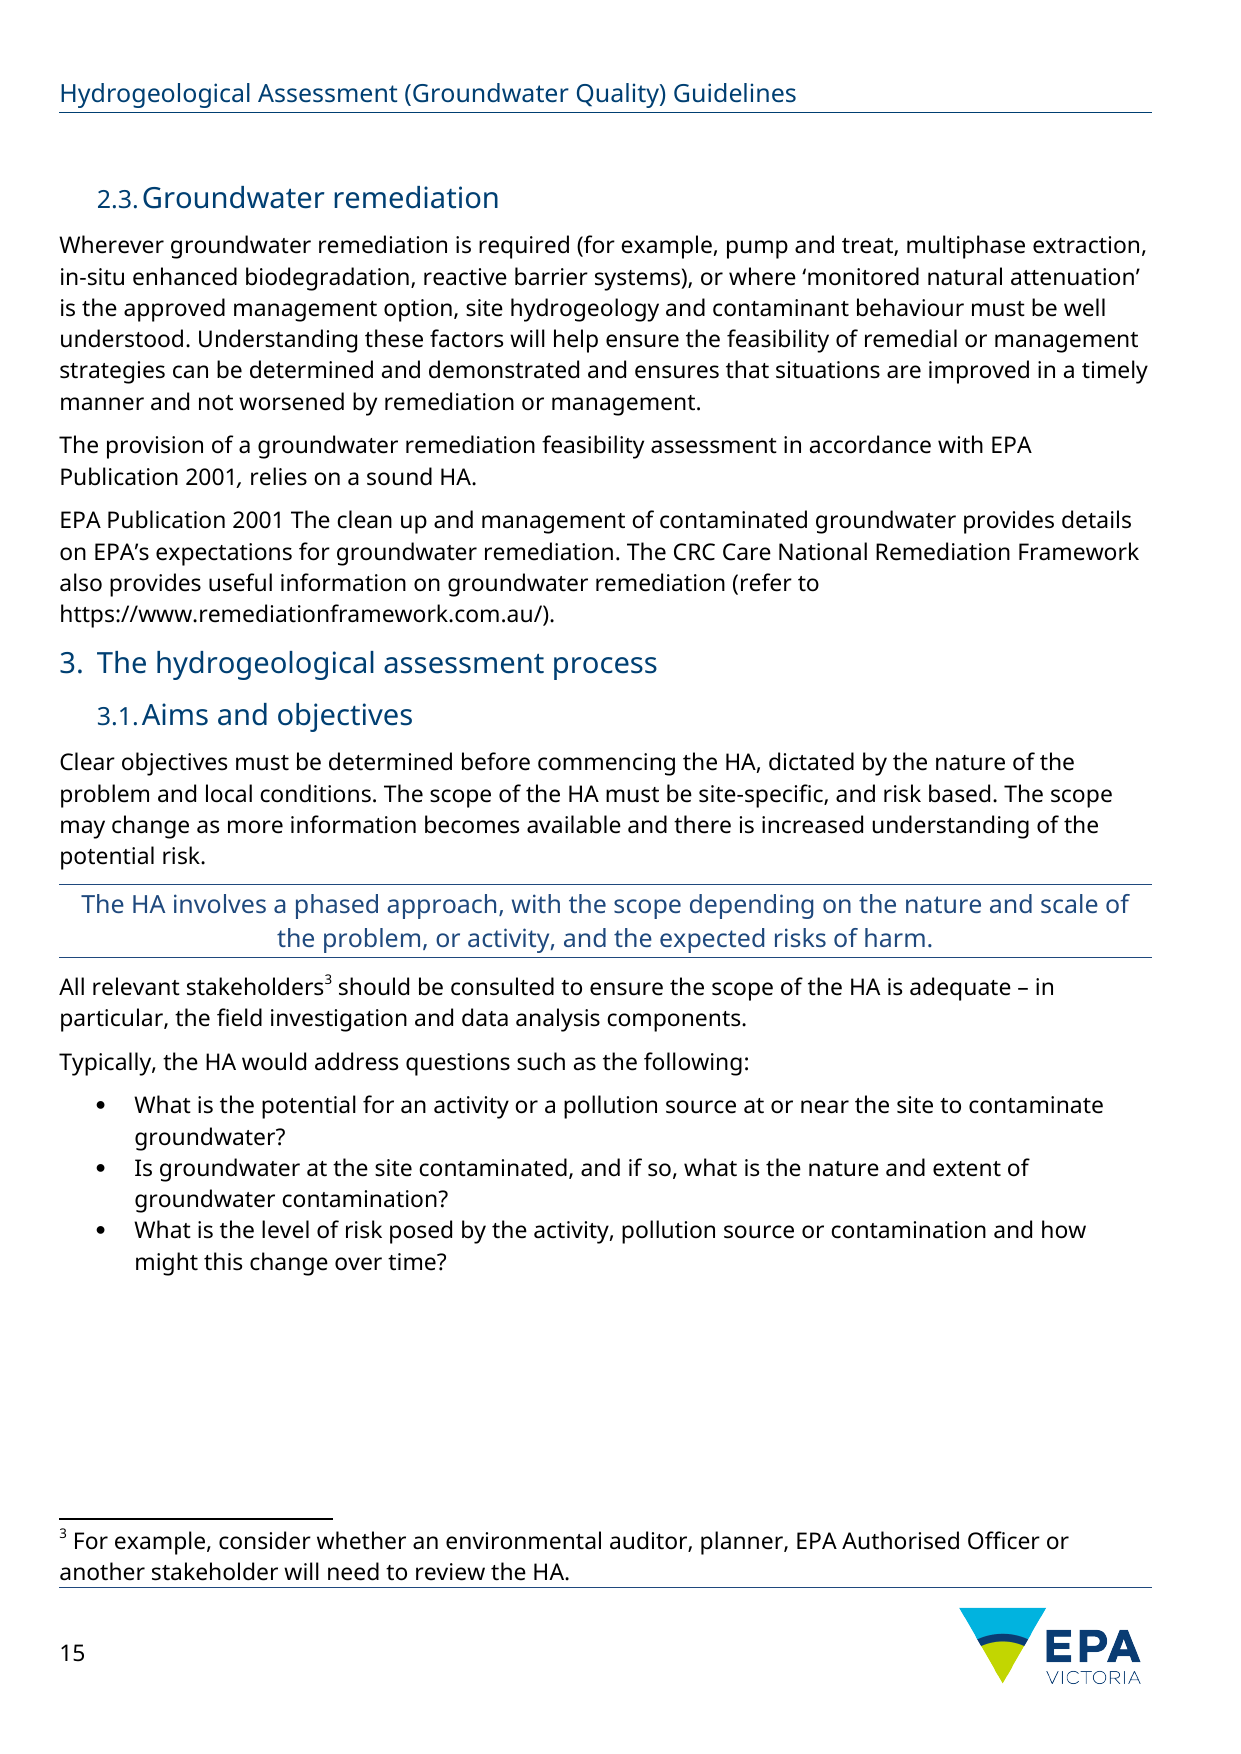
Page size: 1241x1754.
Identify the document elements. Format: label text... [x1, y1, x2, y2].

subtitle Aims and objectives [97, 694, 1152, 734]
text All relevant stakeholders should be consulted to ensure the scope of the HA is adequate – in particular, the field investigation and data analysis components. [59, 971, 1152, 1033]
subtitle The hydrogeological assessment process [59, 642, 1152, 682]
picture [939, 1588, 1152, 1705]
text Is groundwater at the site contaminated, and if so, what is the nature and extent of groundwater contamination? [97, 1152, 1152, 1214]
text Clear objectives must be determined before commencing the HA, dictated by the nature of the problem and local conditions. The scope of the HA must be site-specific, and risk based. The scope may change as more information becomes available and there is increased understanding of the potential risk. [59, 746, 1152, 871]
text The HA involves a phased approach, with the scope depending on the nature and scale of the problem, or activity, and the expected risks of harm. [59, 885, 1152, 957]
text EPA Publication 2001 The clean up and management of contaminated groundwater provides details on EPA’s expectations for groundwater remediation. The CRC Care National Remediation Framework also provides useful information on groundwater remediation (refer to https://www.remediationframework.com.au/). [59, 504, 1152, 629]
subtitle Groundwater remediation [97, 177, 1152, 217]
text The provision of a groundwater remediation feasibility assessment in accordance with EPA Publication 2001, relies on a sound HA. [59, 429, 1152, 492]
text Typically, the HA would address questions such as the following: [59, 1046, 1152, 1077]
text What is the level of risk posed by the activity, pollution source or contamination and how might this change over time? [97, 1214, 1152, 1277]
text Wherever groundwater remediation is required (for example, pump and treat, multiphase extraction, in-situ enhanced biodegradation, reactive barrier systems), or where ‘monitored natural attenuation’ is the approved management option, site hydrogeology and contaminant behaviour must be well understood. Understanding these factors will help ensure the feasibility of remedial or management strategies can be determined and demonstrated and ensures that situations are improved in a timely manner and not worsened by remediation or management. [59, 229, 1152, 417]
text What is the potential for an activity or a pollution source at or near the site to contaminate groundwater? [97, 1089, 1152, 1152]
